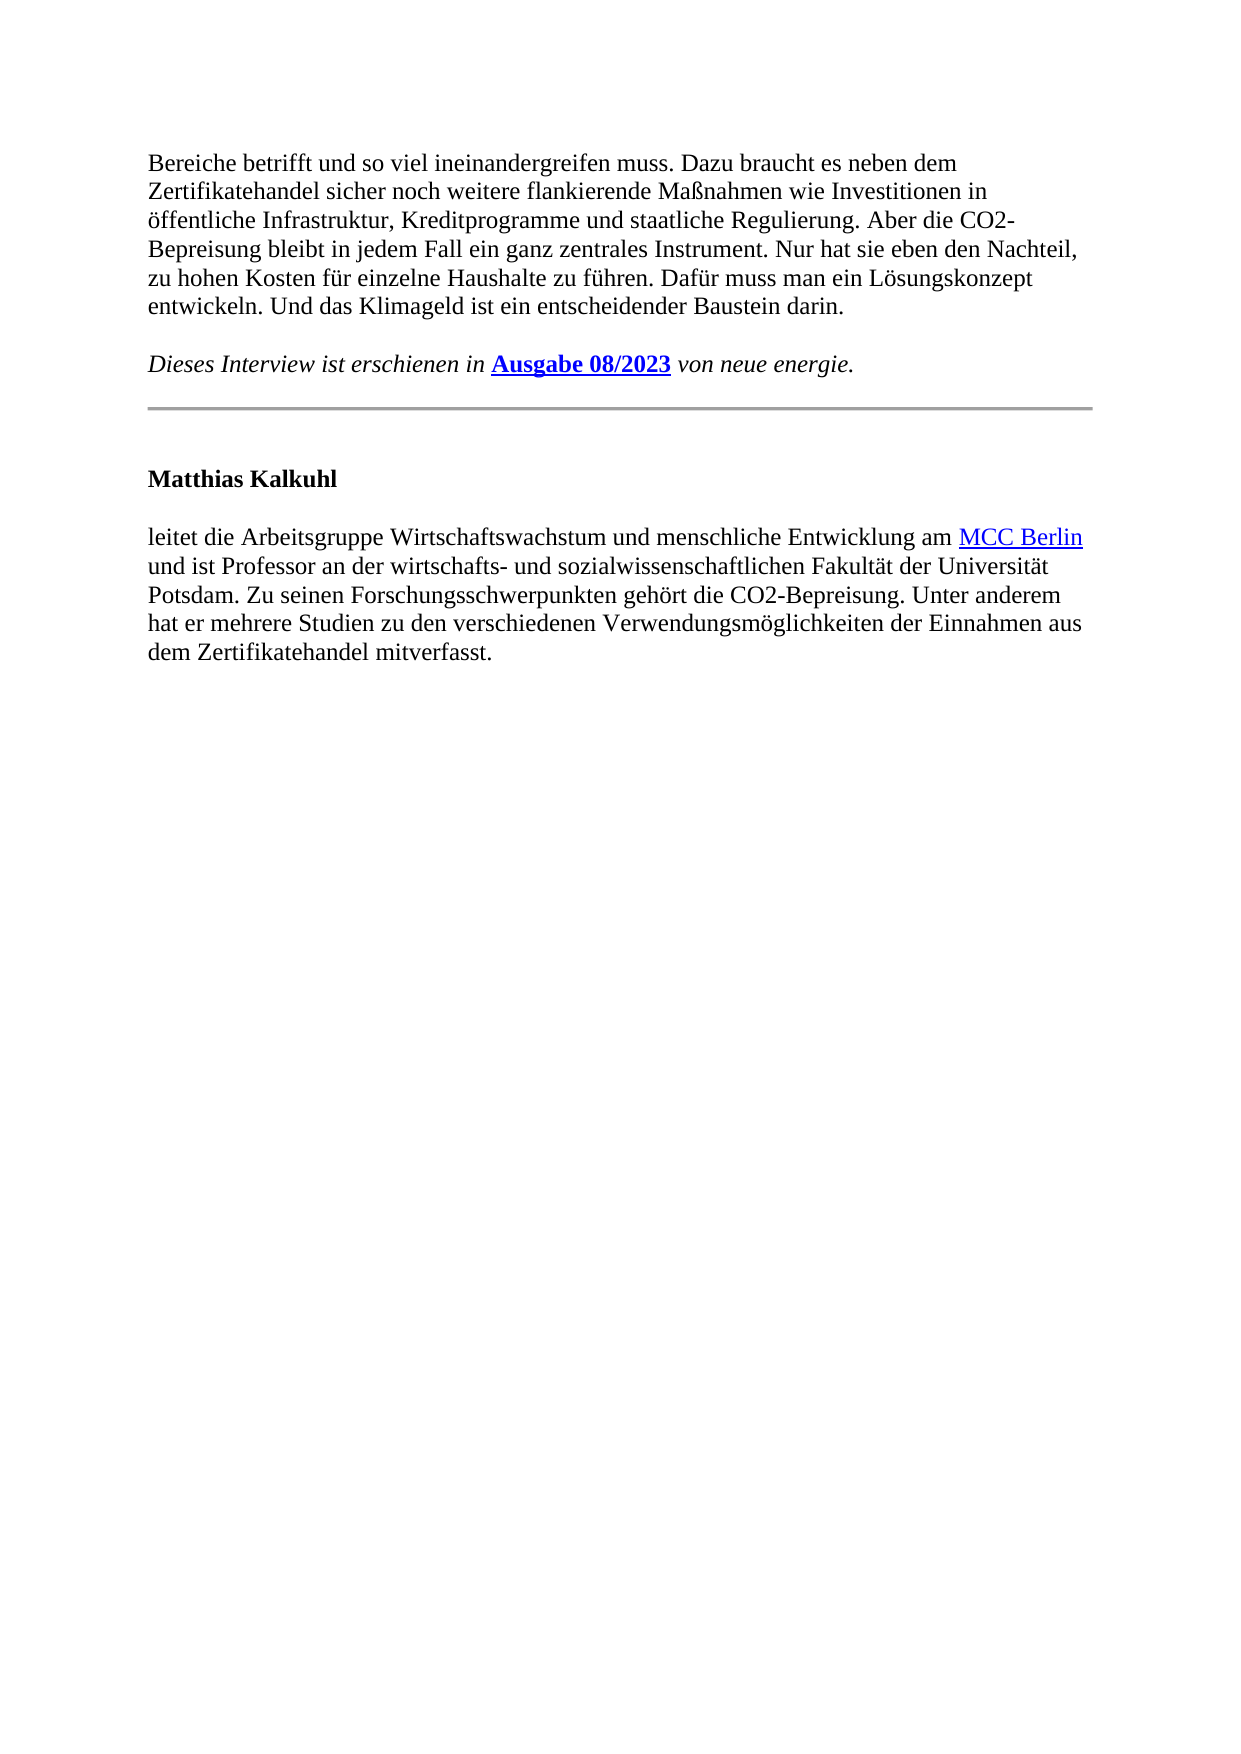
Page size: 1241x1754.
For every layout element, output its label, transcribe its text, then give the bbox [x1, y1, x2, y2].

text Dieses Interview ist erschienen in Ausgabe 08/2023 von neue energie. [148, 349, 1093, 378]
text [148, 148, 1093, 320]
text Matthias Kalkuhl [148, 464, 1093, 493]
text leitet die Arbeitsgruppe Wirtschaftswachstum und menschliche Entwicklung am MCC Berlin und ist Professor an der wirtschafts- und sozialwissenschaftlichen Fakultät der Universität Potsdam. Zu seinen Forschungsschwerpunkten gehört die CO2-Bepreisung. Unter anderem hat er mehrere Studien zu den verschiedenen Verwendungsmöglichkeiten der Einnahmen aus dem Zertifikatehandel mitverfasst. [148, 522, 1093, 666]
